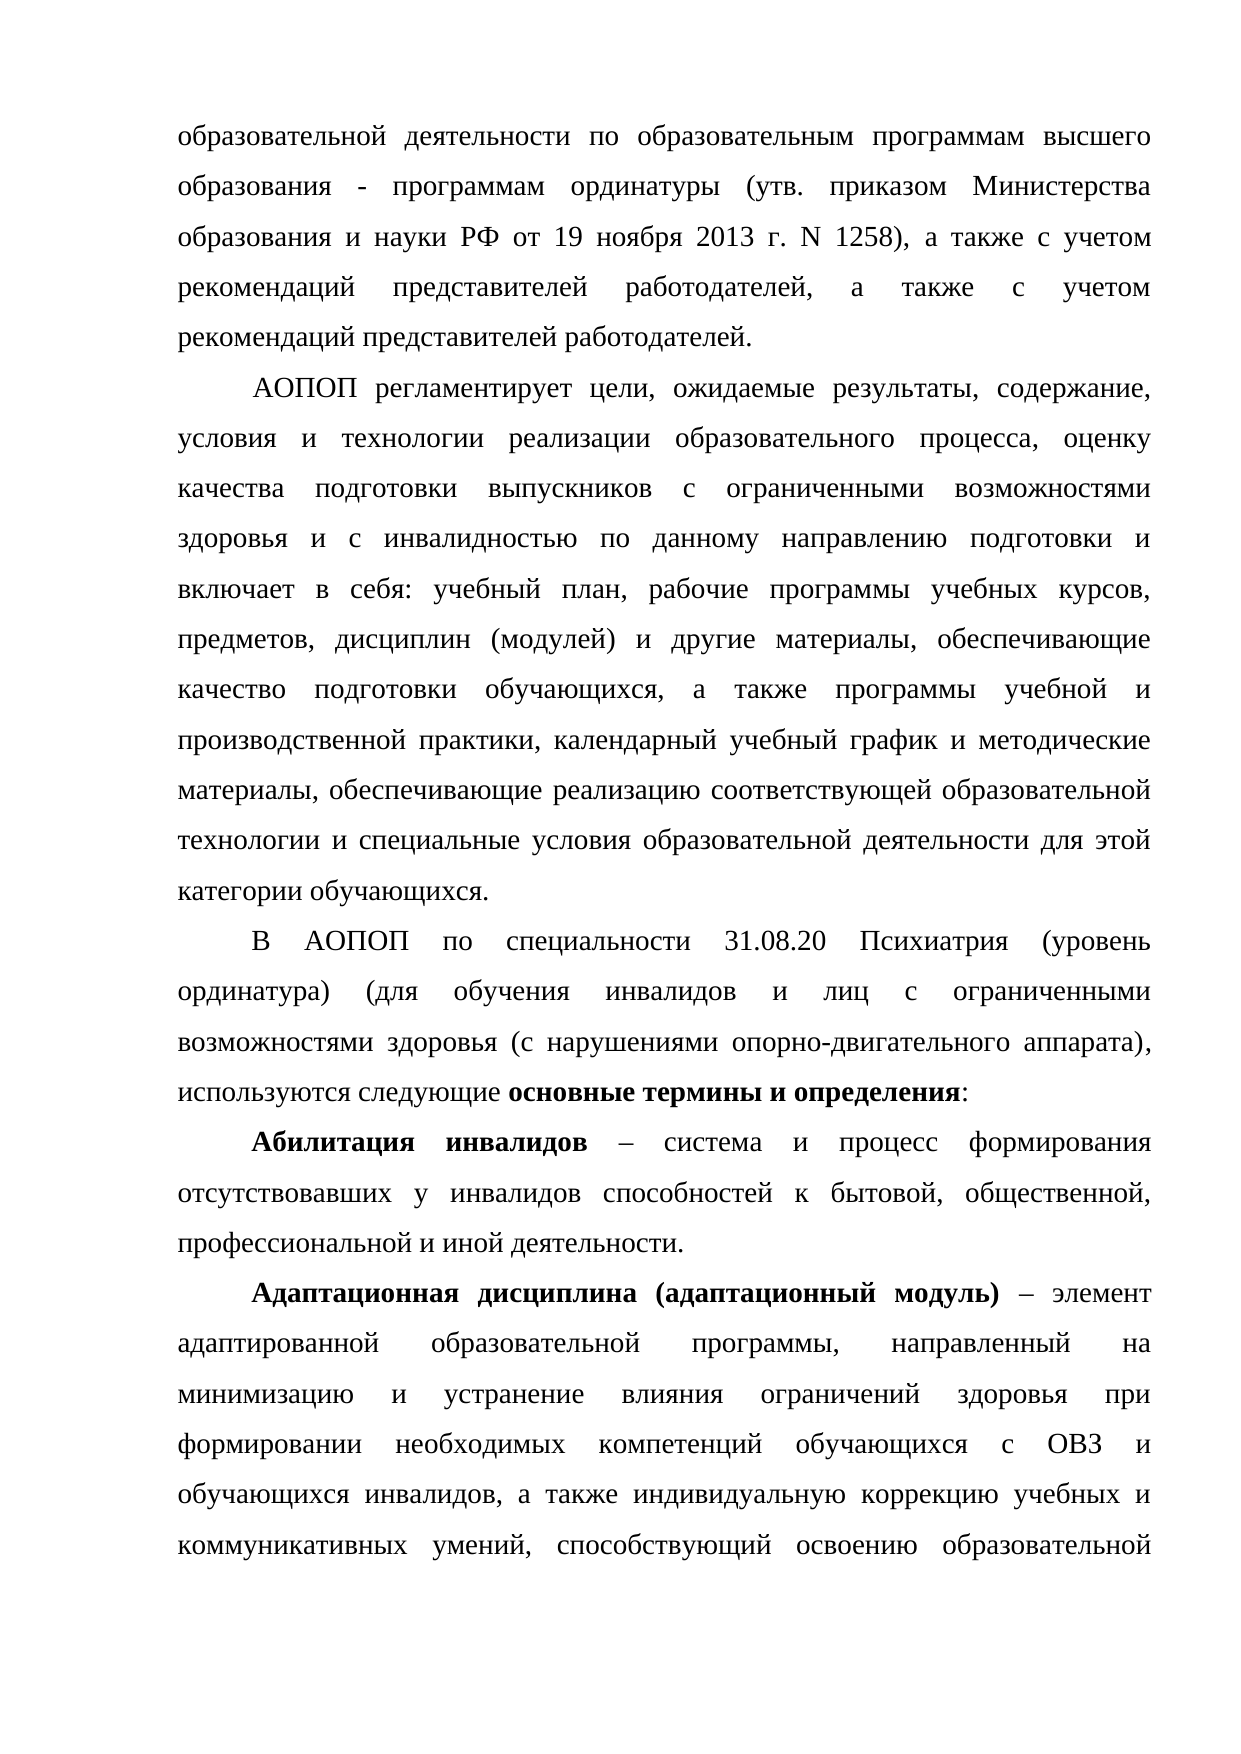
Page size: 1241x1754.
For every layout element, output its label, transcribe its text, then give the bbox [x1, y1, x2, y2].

text АОПОП регламентирует цели, ожидаемые результаты, содержание, условия и технологии реализации образовательного процесса, оценку качества подготовки выпускников с ограниченными возможностями здоровья и с инвалидностью по данному направлению подготовки и включает в себя: учебный план, рабочие программы учебных курсов, предметов, дисциплин (модулей) и другие материалы, обеспечивающие качество подготовки обучающихся, а также программы учебной и производственной практики, календарный учебный график и методические материалы, обеспечивающие реализацию соответствующей образовательной технологии и специальные условия образовательной деятельности для этой категории обучающихся. [177, 370, 1152, 906]
text Абилитация инвалидов – система и процесс формирования отсутствовавших у инвалидов способностей к бытовой, общественной, профессиональной и иной деятельности. [177, 1124, 1152, 1258]
text В АОПОП по специальности 31.08.20 Психиатрия (уровень ординатура) (для обучения инвалидов и лиц с ограниченными возможностями здоровья (с нарушениями опорно-двигательного аппарата), используются следующие основные термины и определения: [177, 923, 1152, 1108]
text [177, 1275, 1152, 1560]
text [177, 118, 1152, 353]
